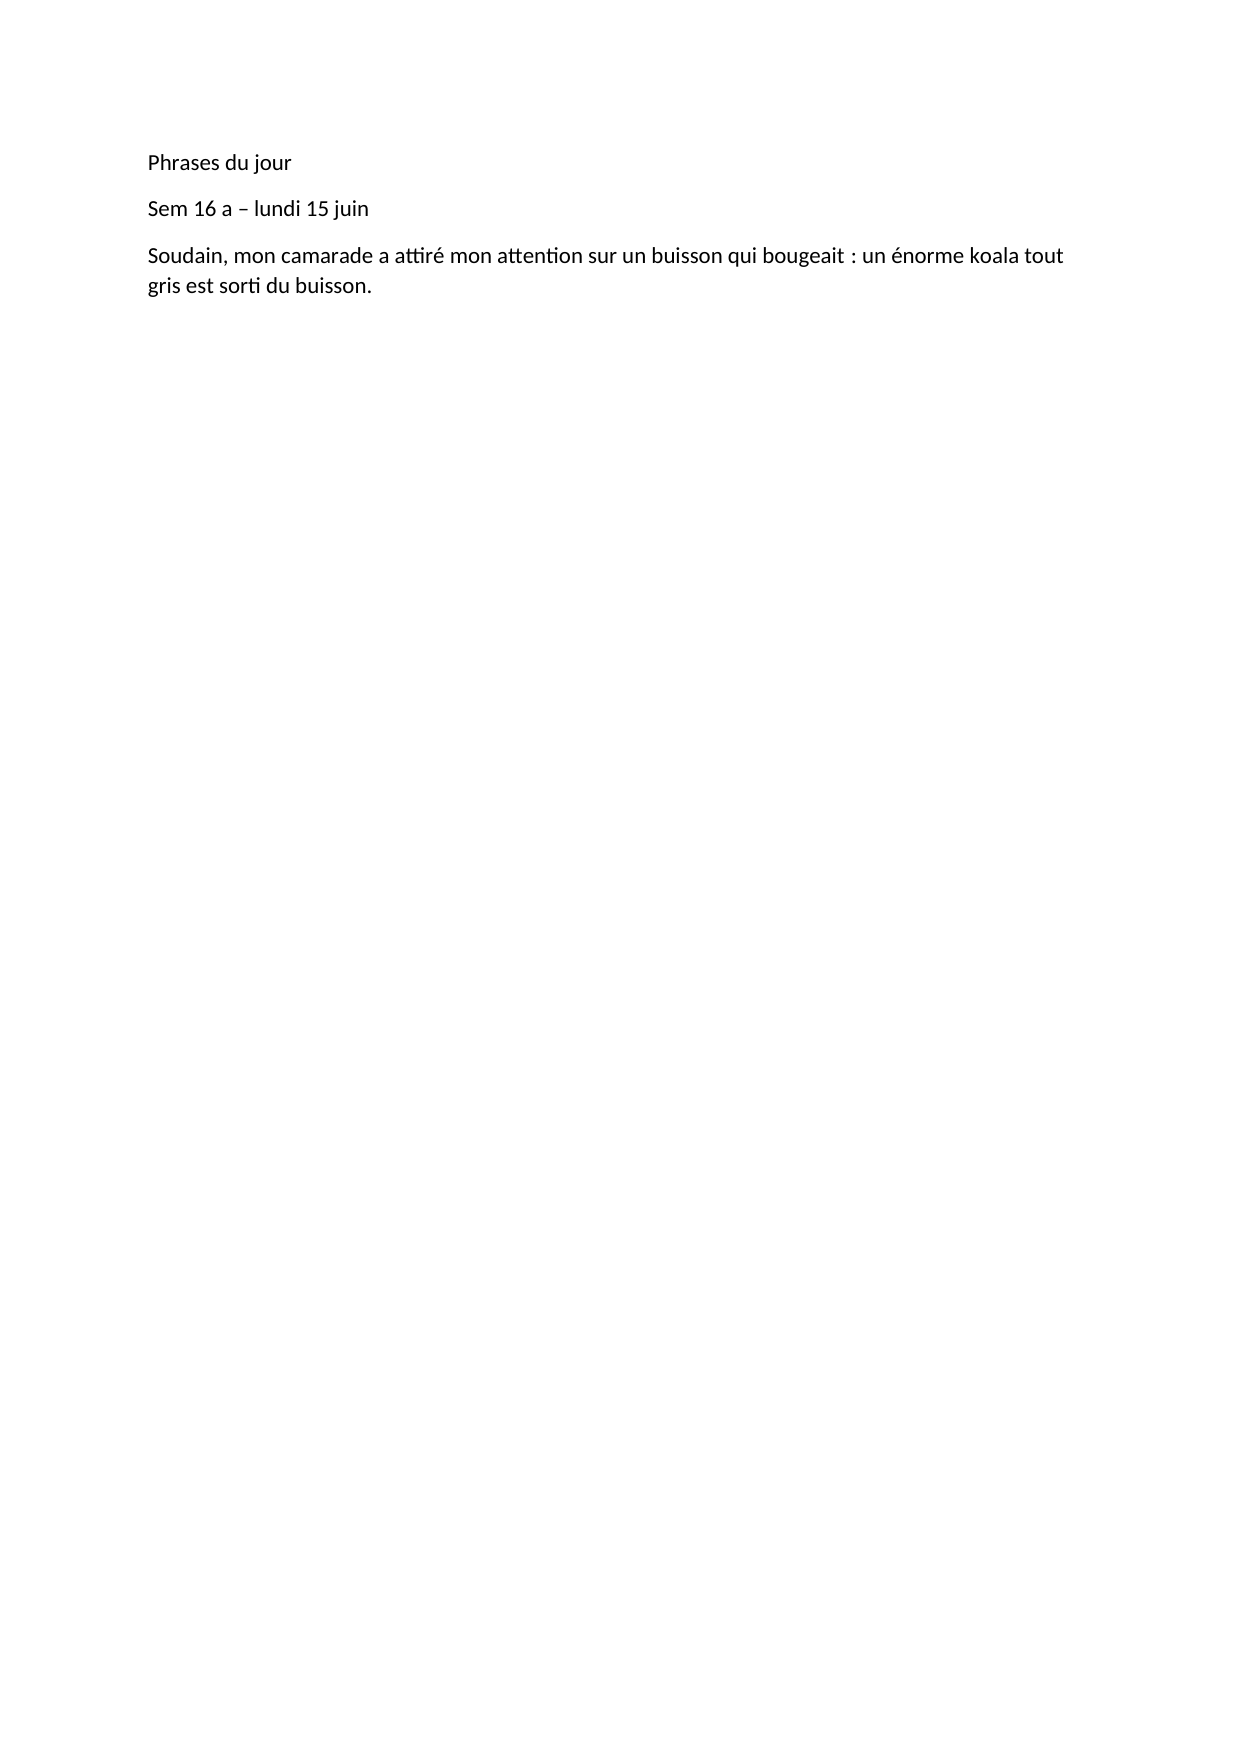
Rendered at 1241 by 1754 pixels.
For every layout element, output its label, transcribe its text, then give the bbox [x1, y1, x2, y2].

text Soudain, mon camarade a attiré mon attention sur un buisson qui bougeait : un énorme koala tout gris est sorti du buisson. [148, 241, 1093, 299]
text Sem 16 a – lundi 15 juin [148, 194, 1093, 222]
text Phrases du jour [148, 148, 1093, 176]
